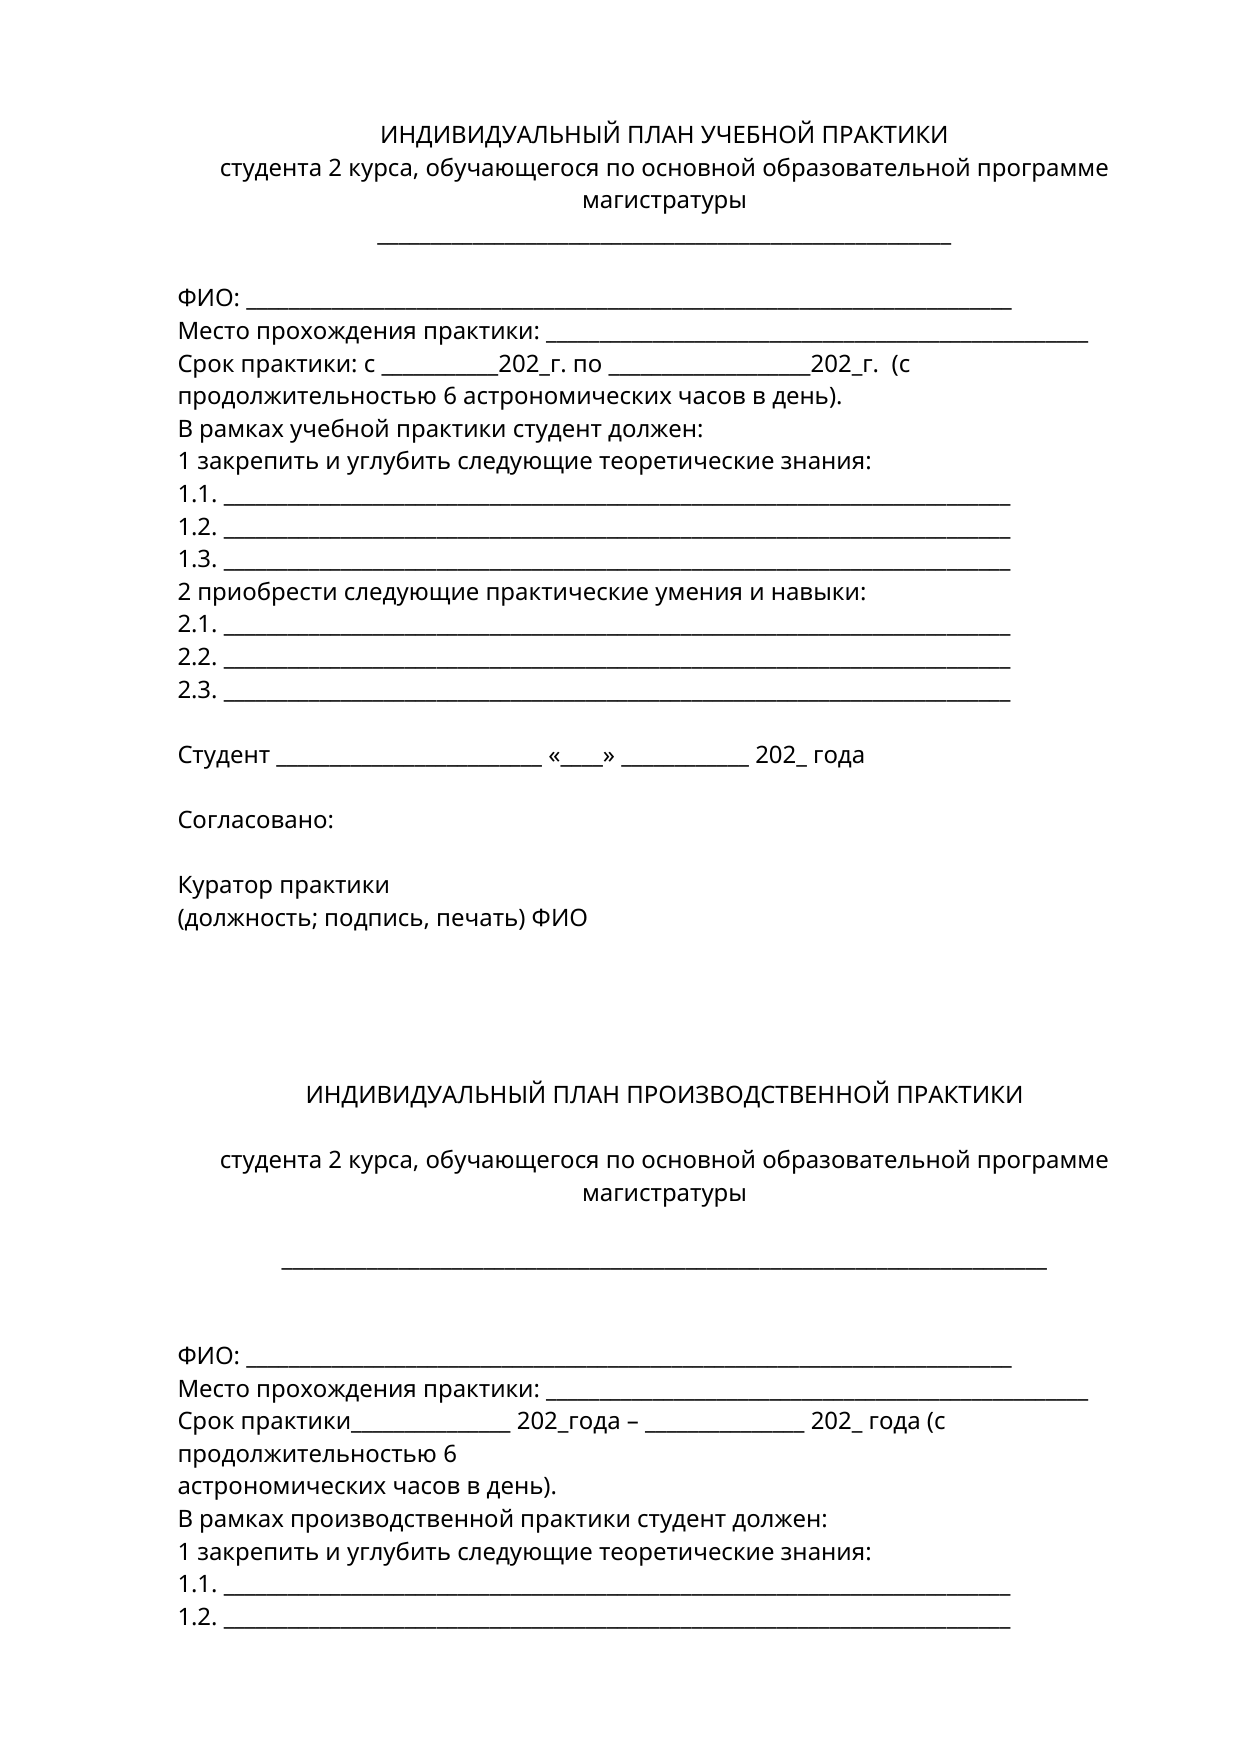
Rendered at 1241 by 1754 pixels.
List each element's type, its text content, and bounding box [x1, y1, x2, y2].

text 1.2. __________________________________________________________________________ [177, 509, 1152, 542]
text ______________________________________________________ [177, 216, 1152, 248]
text 1 закрепить и углубить следующие теоретические знания: [177, 1534, 1152, 1567]
text студента 2 курса, обучающегося по основной образовательной программе магистратуры [177, 151, 1152, 216]
text 1.3. __________________________________________________________________________ [177, 542, 1152, 574]
text 1 закрепить и углубить следующие теоретические знания: [177, 444, 1152, 477]
text астрономических часов в день). [177, 1469, 1152, 1502]
text студента 2 курса, обучающегося по основной образовательной программе магистратуры [177, 1143, 1152, 1208]
text 2.3. __________________________________________________________________________ [177, 672, 1152, 705]
text Студент _________________________ «____» ____________ 202_ года [177, 738, 1152, 770]
text ________________________________________________________________________ [177, 1241, 1152, 1273]
text 2.1. __________________________________________________________________________ [177, 607, 1152, 640]
text ФИО: ________________________________________________________________________ [177, 1339, 1152, 1371]
text Срок практики: с ___________202_г. по ___________________202_г. (с продолжительностью 6 астрономических часов в день). [177, 346, 1152, 412]
text 1.1. __________________________________________________________________________ [177, 1567, 1152, 1599]
text Срок практики_______________ 202_года – _______________ 202_ года (с продолжительностью 6 [177, 1404, 1152, 1469]
text Согласовано: [177, 803, 1152, 835]
text Место прохождения практики: ___________________________________________________ [177, 314, 1152, 346]
text Место прохождения практики: ___________________________________________________ [177, 1371, 1152, 1404]
text 2 приобрести следующие практические умения и навыки: [177, 574, 1152, 607]
text 2.2. __________________________________________________________________________ [177, 640, 1152, 672]
text ИНДИВИДУАЛЬНЫЙ ПЛАН ПРОИЗВОДСТВЕННОЙ ПРАКТИКИ [177, 1078, 1152, 1111]
text 1.2. __________________________________________________________________________ [177, 1599, 1152, 1632]
text Куратор практики [177, 868, 1152, 901]
text ИНДИВИДУАЛЬНЫЙ ПЛАН УЧЕБНОЙ ПРАКТИКИ [177, 118, 1152, 151]
text В рамках производственной практики студент должен: [177, 1502, 1152, 1534]
text (должность; подпись, печать) ФИО [177, 901, 1152, 933]
text ФИО: ________________________________________________________________________ [177, 281, 1152, 314]
text 1.1. __________________________________________________________________________ [177, 477, 1152, 509]
text В рамках учебной практики студент должен: [177, 412, 1152, 444]
